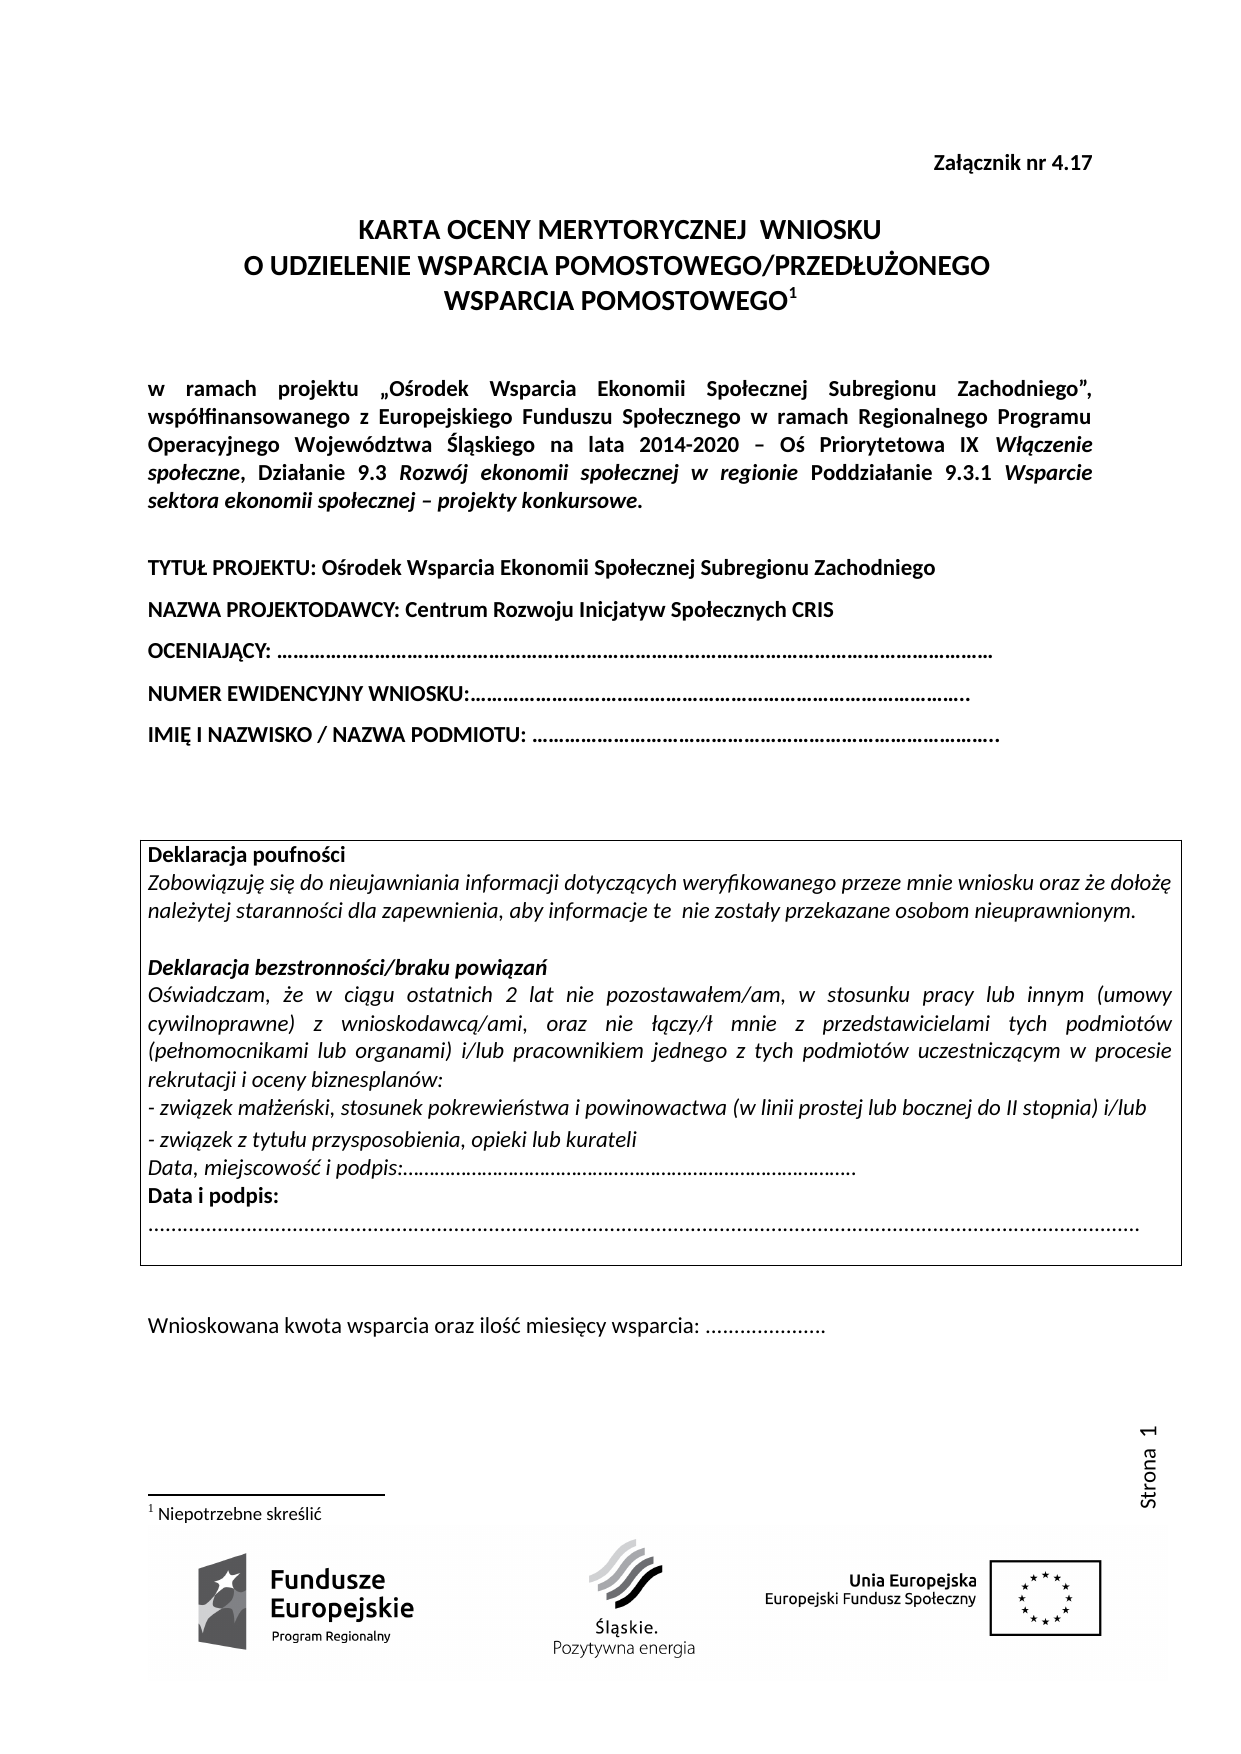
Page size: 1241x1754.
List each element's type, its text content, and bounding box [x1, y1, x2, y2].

text Wnioskowana kwota wsparcia oraz ilość miesięcy wsparcia: ..................... [148, 1311, 1093, 1339]
text TYTUŁ PROJEKTU: Ośrodek Wsparcia Ekonomii Społecznej Subregionu Zachodniego [148, 553, 1093, 581]
table_header Deklaracja poufności Zobowiązuję się do nieujawniania informacji dotyczących weryfikowanego przeze mnie wniosku oraz że dołożę należytej staranności dla zapewnienia, aby informacje te nie zostały przekazane osobom nieuprawnionym. Deklaracja bezstronności/braku powiązań Oświadczam, że w ciągu ostatnich 2 lat nie pozostawałem/am, w stosunku pracy lub innym (umowy cywilnoprawne) z wnioskodawcą/ami, oraz nie łączy/ł mnie z przedstawicielami tych podmiotów (pełnomocnikami lub organami) i/lub pracownikiem jednego z tych podmiotów uczestniczącym w procesie rekrutacji i oceny biznesplanów: - związek małżeński, stosunek pokrewieństwa i powinowactwa (w linii prostej lub bocznej do II stopnia) i/lub - związek z tytułu przysposobienia, opieki lub kurateli Data, miejscowość i podpis:………………………………………………………………………….. Data i podpis: ............................................................................................................................................................................ [141, 841, 1181, 1265]
picture [147, 1525, 1168, 1681]
subtitle O UDZIELENIE WSPARCIA POMOSTOWEGO/PRZEDŁUŻONEGO WSPARCIA POMOSTOWEGO [148, 247, 1093, 318]
text Załącznik nr 4.17 [148, 148, 1093, 176]
text NAZWA PROJEKTODAWCY: Centrum Rozwoju Inicjatyw Społecznych CRIS [148, 595, 1093, 623]
text NUMER EWIDENCYJNY WNIOSKU:……………………………………………………………………………….. [148, 679, 1093, 707]
subtitle KARTA OCENY MERYTORYCZNEJ WNIOSKU [148, 211, 1093, 247]
text IMIĘ I NAZWISKO / NAZWA PODMIOTU: ………………………………………………………………………….. [148, 721, 1093, 749]
text w ramach projektu „Ośrodek Wsparcia Ekonomii Społecznej Subregionu Zachodniego”, współfinansowanego z Europejskiego Funduszu Społecznego w ramach Regionalnego Programu Operacyjnego Województwa Śląskiego na lata 2014-2020 – Oś Priorytetowa IX Włączenie społeczne, Działanie 9.3 Rozwój ekonomii społecznej w regionie Poddziałanie 9.3.1 Wsparcie sektora ekonomii społecznej – projekty konkursowe. [148, 374, 1093, 514]
text OCENIAJĄCY: …………………………………………………………………………………………………………………… [148, 637, 1093, 665]
